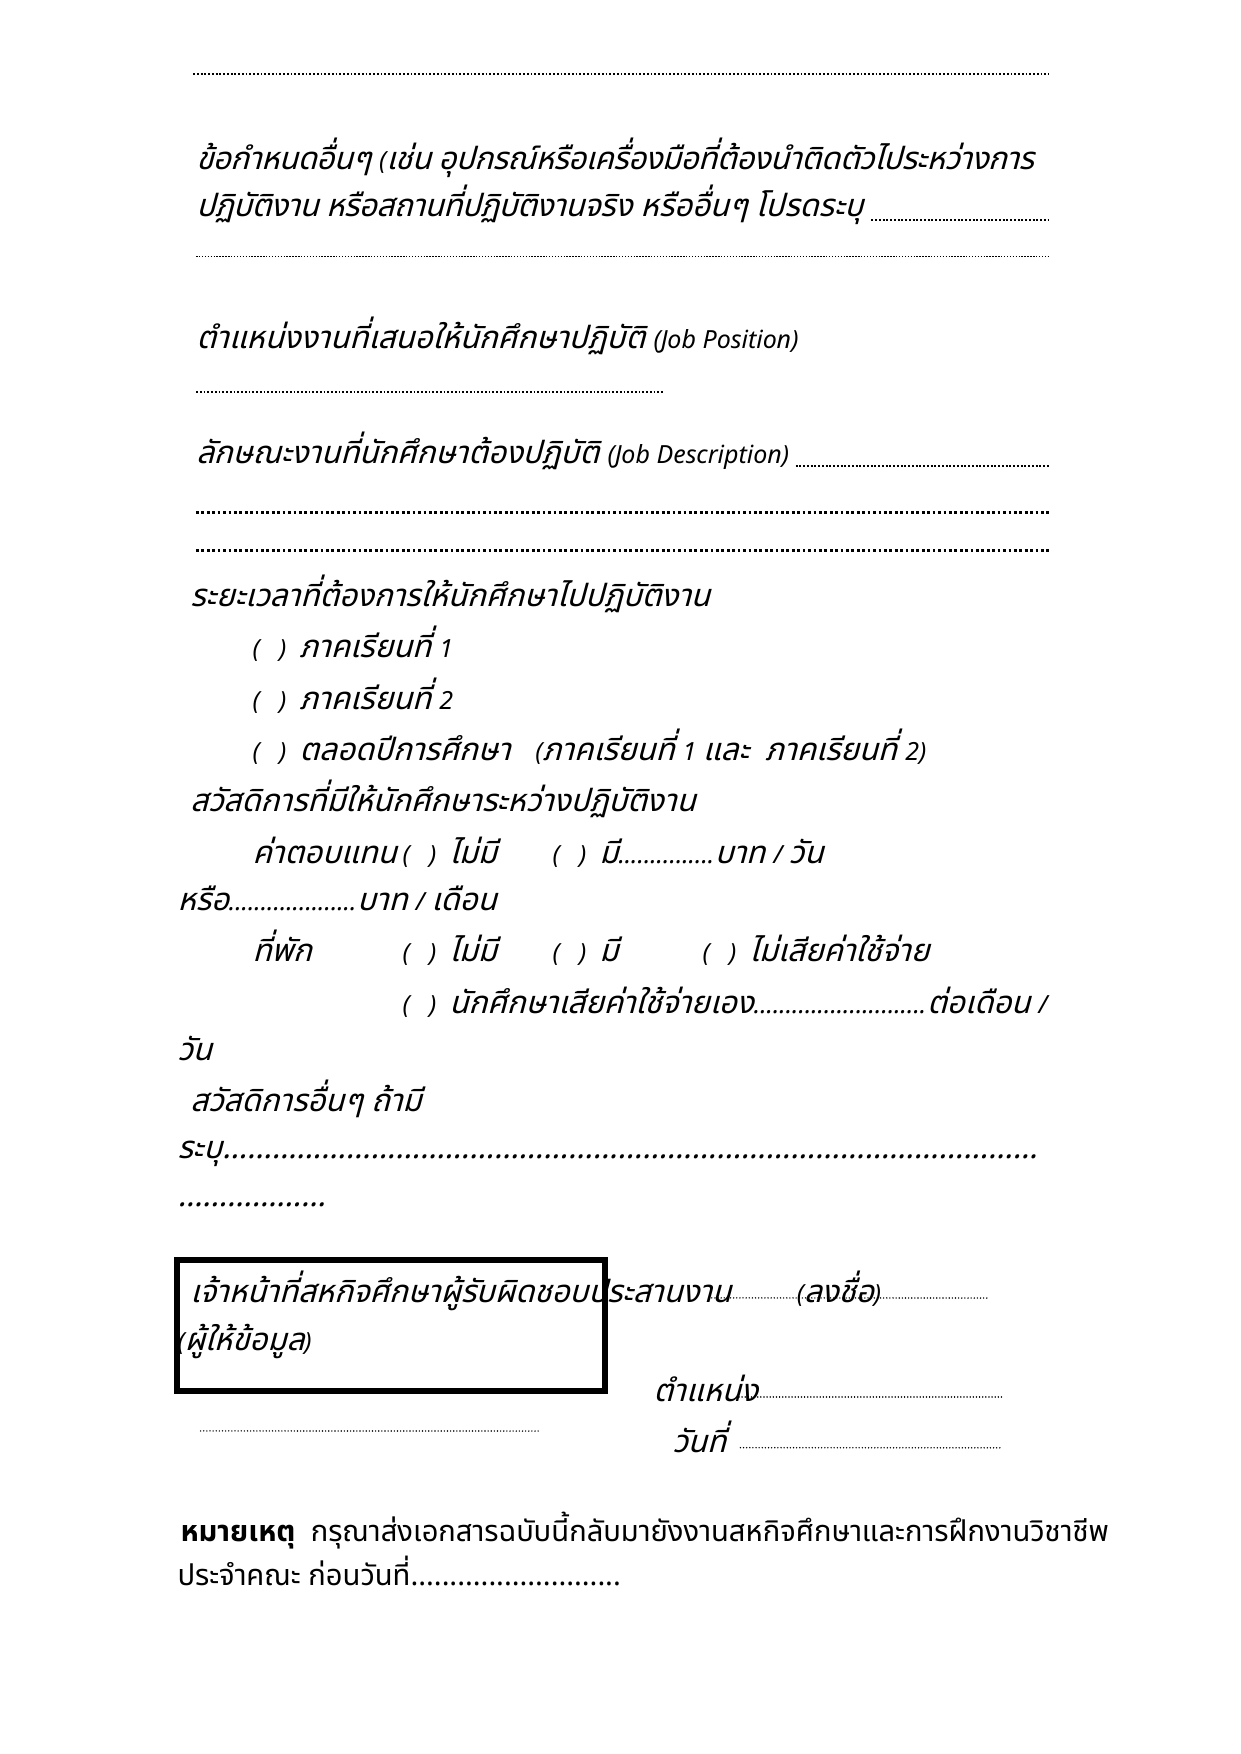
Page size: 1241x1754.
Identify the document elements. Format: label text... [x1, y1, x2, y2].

subtitle ค่าตอบแทน ( ) ไม่มี ( ) มี...............บาท / วัน หรือ....................บาท / เดือน [177, 830, 1056, 924]
subtitle ตำแหน่ง [177, 1368, 1056, 1415]
subtitle วันที่ [177, 1419, 1056, 1467]
subtitle ( ) ตลอดปีการศึกษา (ภาคเรียนที่ 1 และ ภาคเรียนที่ 2) [252, 727, 1056, 774]
subtitle เจ้าหน้าที่สหกิจศึกษาผู้รับผิดชอบประสานงาน (ลงชื่อ) (ผู้ให้ข้อมูล) [608, 1270, 1119, 1364]
subtitle เจ้าหน้าที่สหกิจศึกษาผู้รับผิดชอบประสานงาน (ลงชื่อ) (ผู้ให้ข้อมูล) [180, 1270, 602, 1364]
subtitle ( ) นักศึกษาเสียค่าใช้จ่ายเอง...........................ต่อเดือน / วัน [177, 980, 1056, 1074]
subtitle ระยะเวลาที่ต้องการให้นักศึกษาไปปฏิบัติงาน [177, 573, 1056, 621]
subtitle ( ) ภาคเรียนที่ 2 [252, 676, 1056, 723]
subtitle ( ) ภาคเรียนที่ 1 [252, 625, 1056, 672]
subtitle ที่พัก ( ) ไม่มี ( ) มี ( ) ไม่เสียค่าใช้จ่าย [177, 929, 1056, 976]
subtitle ข้อกำหนดอื่นๆ (เช่น อุปกรณ์หรือเครื่องมือที่ต้องนำติดตัวไประหว่างการปฏิบัติงาน หรือสถานที่ปฏิบัติงานจริง หรืออื่นๆ โปรดระบุ [196, 136, 1056, 231]
subtitle สวัสดิการอื่นๆ ถ้ามี ระบุ……………………………………………………………………………………………………… [177, 1078, 1056, 1220]
subtitle ตำแหน่งงานที่เสนอให้นักศึกษาปฏิบัติ (Job Position) [196, 315, 1056, 396]
subtitle สวัสดิการที่มีให้นักศึกษาระหว่างปฏิบัติงาน [177, 779, 1056, 826]
subtitle ลักษณะงานที่นักศึกษาต้องปฏิบัติ (Job Description) [196, 430, 1056, 477]
text หมายเหตุ กรุณาส่งเอกสารฉบับนี้กลับมายังงานสหกิจศึกษาและการฝึกงานวิชาชีพประจำคณะ ก่อนวันที่........................... [177, 1511, 1142, 1599]
